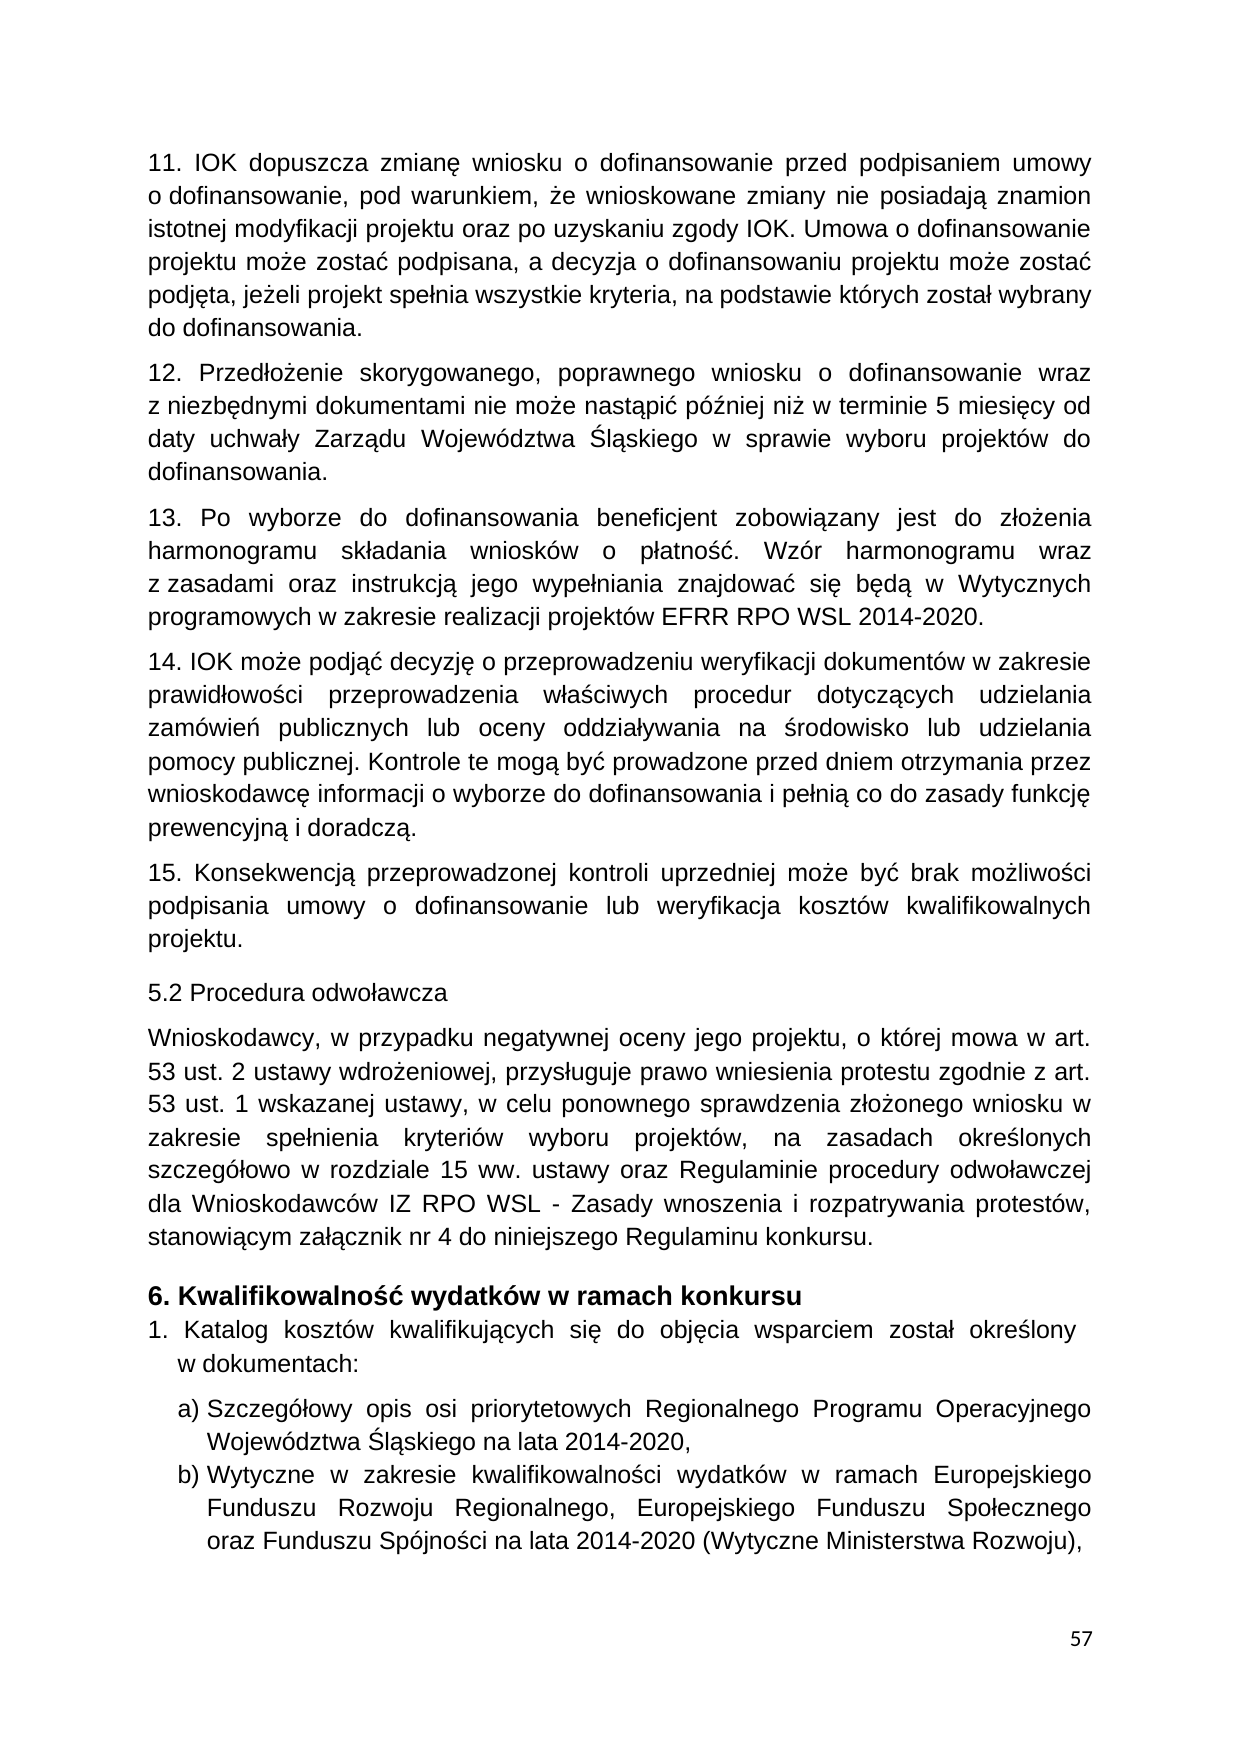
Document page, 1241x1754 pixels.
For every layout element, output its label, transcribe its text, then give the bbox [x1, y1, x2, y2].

text 14. IOK może podjąć decyzję o przeprowadzeniu weryfikacji dokumentów w zakresie prawidłowości przeprowadzenia właściwych procedur dotyczących udzielania zamówień publicznych lub oceny oddziaływania na środowisko lub udzielania pomocy publicznej. Kontrole te mogą być prowadzone przed dniem otrzymania przez wnioskodawcę informacji o wyborze do dofinansowania i pełnią co do zasady funkcję prewencyjną i doradczą. [148, 647, 1093, 841]
list Szczegółowy opis osi priorytetowych Regionalnego Programu Operacyjnego Województwa Śląskiego na lata 2014-2020, [177, 1394, 1093, 1456]
text 5.2 Procedura odwoławcza [148, 978, 1093, 1007]
text 1. Katalog kosztów kwalifikujących się do objęcia wsparciem został określony w dokumentach: [148, 1316, 1093, 1377]
list Wytyczne w zakresie kwalifikowalności wydatków w ramach Europejskiego Funduszu Rozwoju Regionalnego, Europejskiego Funduszu Społecznego oraz Funduszu Spójności na lata 2014-2020 (Wytyczne Ministerstwa Rozwoju), [177, 1460, 1093, 1555]
text 13. Po wyborze do dofinansowania beneficjent zobowiązany jest do złożenia harmonogramu składania wniosków o płatność. Wzór harmonogramu wraz z zasadami oraz instrukcją jego wypełniania znajdować się będą w Wytycznych programowych w zakresie realizacji projektów EFRR RPO WSL 2014-2020. [148, 503, 1093, 631]
text 15. Konsekwencją przeprowadzonej kontroli uprzedniej może być brak możliwości podpisania umowy o dofinansowanie lub weryfikacja kosztów kwalifikowalnych projektu. [148, 858, 1093, 953]
text Wnioskodawcy, w przypadku negatywnej oceny jego projektu, o której mowa w art. 53 ust. 2 ustawy wdrożeniowej, przysługuje prawo wniesienia protestu zgodnie z art. 53 ust. 1 wskazanej ustawy, w celu ponownego sprawdzenia złożonego wniosku w zakresie spełnienia kryteriów wyboru projektów, na zasadach określonych szczegółowo w rozdziale 15 ww. ustawy oraz Regulaminie procedury odwoławczej dla Wnioskodawców IZ RPO WSL - Zasady wnoszenia i rozpatrywania protestów, stanowiącym załącznik nr 4 do niniejszego Regulaminu konkursu. [148, 1023, 1093, 1250]
subtitle 6. Kwalifikowalność wydatków w ramach konkursu [148, 1279, 1093, 1311]
text 11. IOK dopuszcza zmianę wniosku o dofinansowanie przed podpisaniem umowy o dofinansowanie, pod warunkiem, że wnioskowane zmiany nie posiadają znamion istotnej modyfikacji projektu oraz po uzyskaniu zgody IOK. Umowa o dofinansowanie projektu może zostać podpisana, a decyzja o dofinansowaniu projektu może zostać podjęta, jeżeli projekt spełnia wszystkie kryteria, na podstawie których został wybrany do dofinansowania. [148, 148, 1093, 341]
text 12. Przedłożenie skorygowanego, poprawnego wniosku o dofinansowanie wraz z niezbędnymi dokumentami nie może nastąpić później niż w terminie 5 miesięcy od daty uchwały Zarządu Województwa Śląskiego w sprawie wyboru projektów do dofinansowania. [148, 358, 1093, 486]
